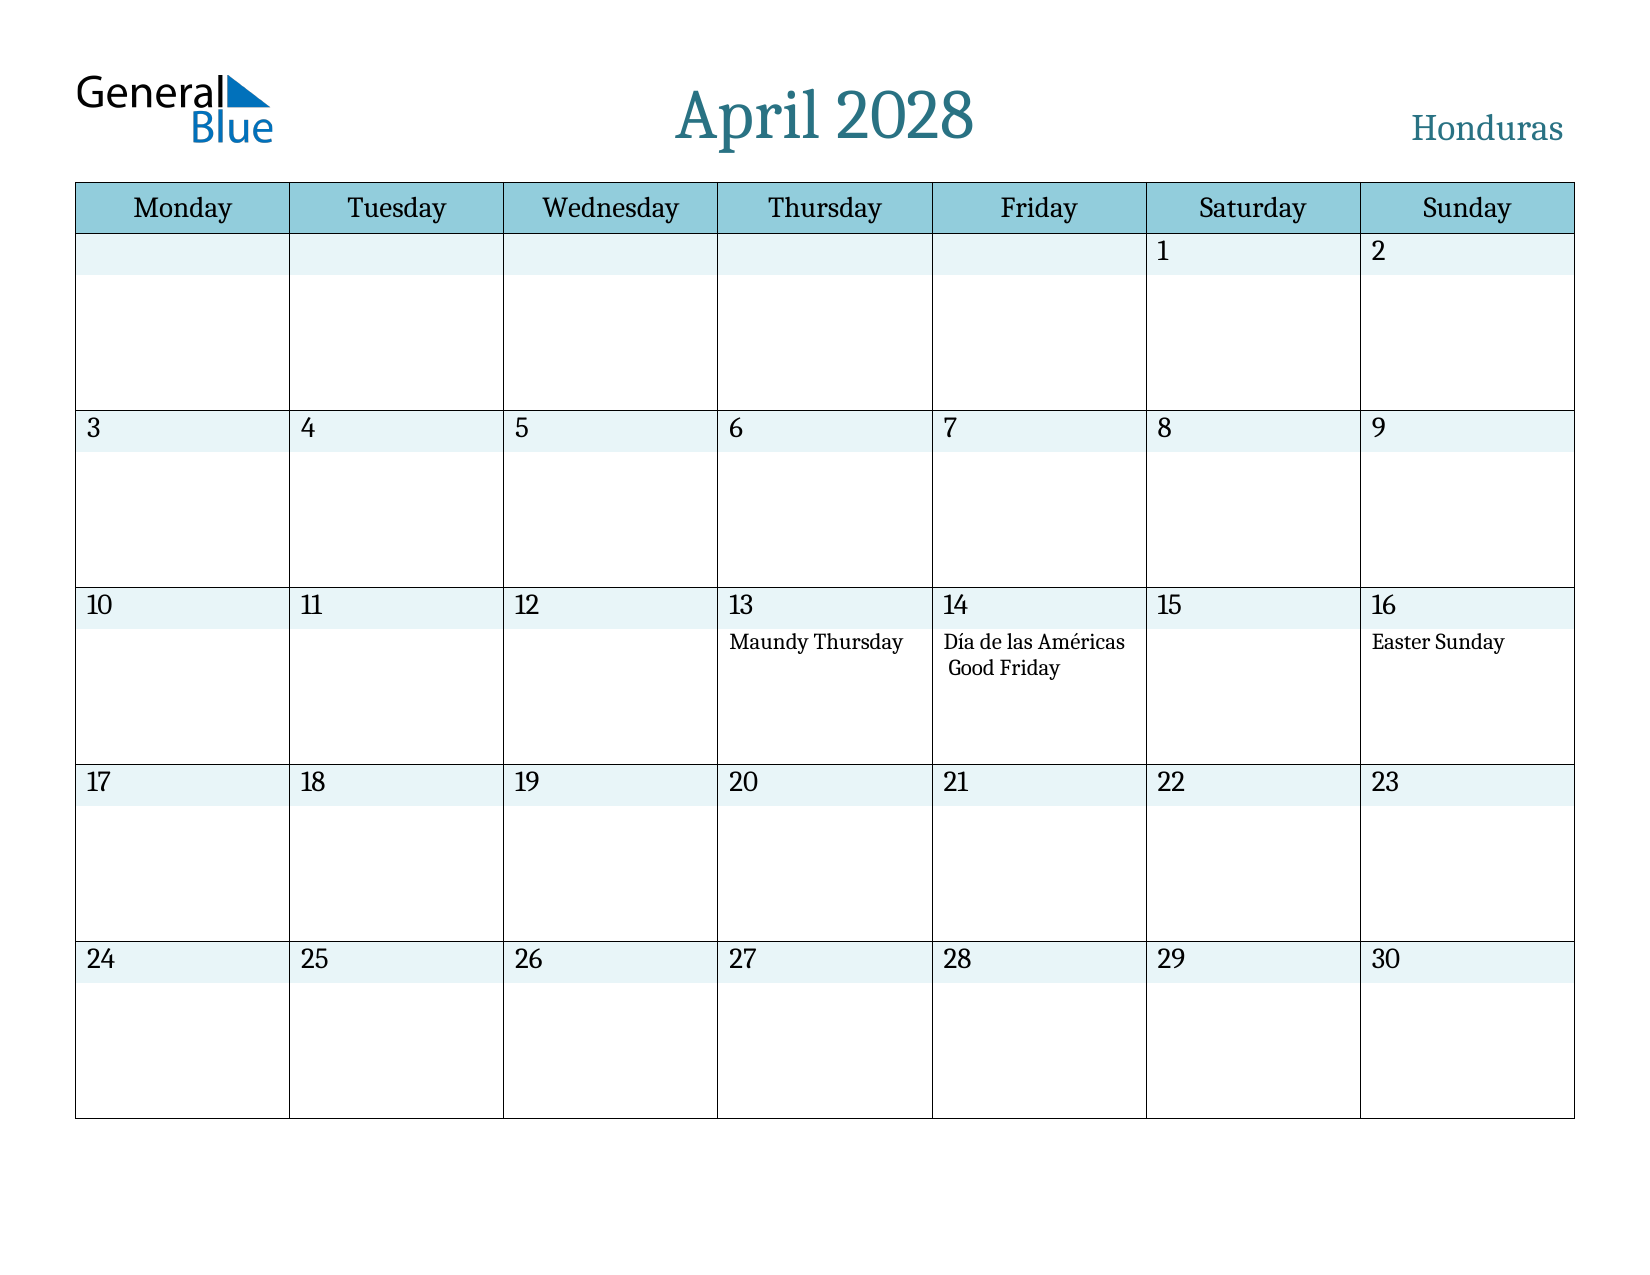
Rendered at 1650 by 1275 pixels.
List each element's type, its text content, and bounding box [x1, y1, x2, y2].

table_cell Friday [933, 183, 1146, 233]
table_cell Tuesday [290, 183, 503, 233]
table_cell 5 [504, 411, 717, 452]
table_cell 7 [933, 411, 1146, 452]
picture [77, 75, 273, 143]
table_cell [76, 275, 289, 410]
table_cell 3 [76, 411, 289, 452]
table_header April 2028 [504, 75, 1146, 182]
table_cell Maundy Thursday [718, 629, 932, 764]
table_cell 2 [1361, 234, 1574, 275]
table_cell [290, 234, 503, 275]
table_cell 20 [718, 765, 932, 806]
table_cell 23 [1361, 765, 1574, 806]
table_cell Día de las Américas Good Friday [933, 629, 1146, 764]
table_cell 25 [290, 942, 503, 983]
table_cell 26 [504, 942, 717, 983]
table_cell Wednesday [504, 183, 717, 233]
table_cell 15 [1147, 588, 1360, 629]
table_cell [933, 234, 1146, 275]
table_cell Easter Sunday [1361, 629, 1574, 764]
table_cell [718, 275, 932, 410]
table_cell [76, 983, 289, 1118]
table_cell [1147, 806, 1360, 941]
table_cell [290, 452, 503, 587]
table_cell [504, 806, 717, 941]
table_cell [933, 983, 1146, 1118]
table_cell 10 [76, 588, 289, 629]
table_cell [504, 234, 717, 275]
table_cell [76, 806, 289, 941]
table_cell [290, 275, 503, 410]
table_cell [1147, 629, 1360, 764]
table_cell [1361, 806, 1574, 941]
table_cell [933, 275, 1146, 410]
table_cell Saturday [1147, 183, 1360, 233]
table_cell 18 [290, 765, 503, 806]
table_cell [504, 275, 717, 410]
table_cell [504, 452, 717, 587]
table_cell Thursday [718, 183, 932, 233]
table_cell [290, 629, 503, 764]
table_cell Monday [76, 183, 289, 233]
table_cell 19 [504, 765, 717, 806]
table_cell 24 [76, 942, 289, 983]
table_cell [1361, 275, 1574, 410]
table_cell 8 [1147, 411, 1360, 452]
table_cell [290, 806, 503, 941]
table_cell 6 [718, 411, 932, 452]
table_cell [1361, 983, 1574, 1118]
table_cell [504, 629, 717, 764]
table_cell 30 [1361, 942, 1574, 983]
table_cell 27 [718, 942, 932, 983]
table_cell 12 [504, 588, 717, 629]
table_cell 13 [718, 588, 932, 629]
table_cell [504, 983, 717, 1118]
table_cell [76, 629, 289, 764]
table_cell 14 [933, 588, 1146, 629]
table_cell [76, 452, 289, 587]
table_cell 9 [1361, 411, 1574, 452]
table_cell [76, 234, 289, 275]
table_cell [1147, 983, 1360, 1118]
table_cell 28 [933, 942, 1146, 983]
table_cell 4 [290, 411, 503, 452]
table_cell Sunday [1361, 183, 1574, 233]
table_cell [718, 806, 932, 941]
table_header [76, 75, 503, 182]
table_cell [933, 452, 1146, 587]
table_cell 11 [290, 588, 503, 629]
table_cell 1 [1147, 234, 1360, 275]
table_cell [1147, 452, 1360, 587]
table_cell [718, 983, 932, 1118]
table_cell [290, 983, 503, 1118]
table_cell 16 [1361, 588, 1574, 629]
table_cell [718, 234, 932, 275]
table_cell [718, 452, 932, 587]
table_cell 22 [1147, 765, 1360, 806]
table_cell 29 [1147, 942, 1360, 983]
table_cell 17 [76, 765, 289, 806]
table_cell 21 [933, 765, 1146, 806]
table_header Honduras [1146, 75, 1574, 182]
table_cell [1147, 275, 1360, 410]
table_cell [1361, 452, 1574, 587]
table_cell [933, 806, 1146, 941]
